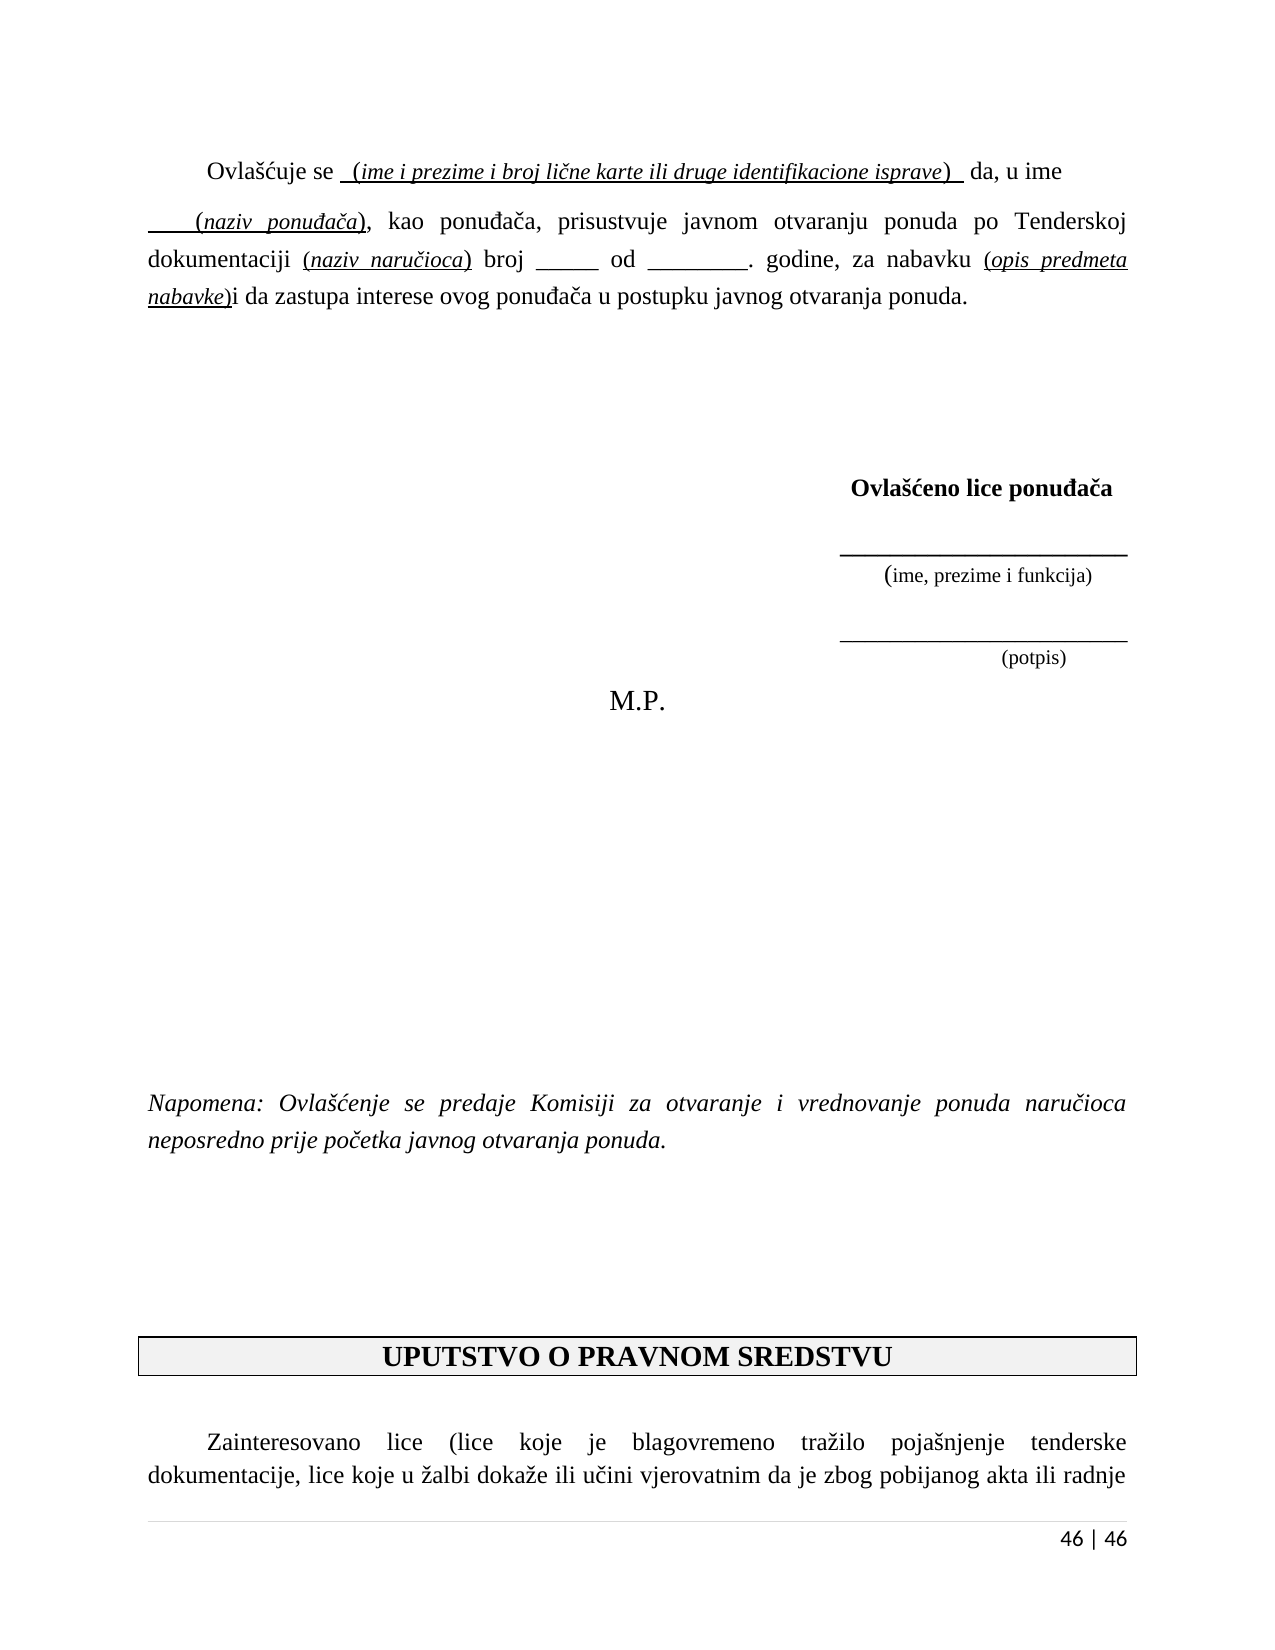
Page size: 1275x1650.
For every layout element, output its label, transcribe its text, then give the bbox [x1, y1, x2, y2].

text _______________________ [148, 530, 1127, 559]
list Napomena: Ovlašćenje se predaje Komisiji za otvaranje i vrednovanje ponuda naručioca neposredno prije početka javnog otvaranja ponuda. [148, 1079, 1127, 1154]
text Ovlašćeno lice ponuđača [148, 473, 1113, 501]
text (ime, prezime i funkcija) [148, 559, 1092, 588]
text _______________________ [148, 616, 1127, 645]
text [148, 1427, 1127, 1489]
subtitle UPUTSTVO O PRAVNOM SREDSTVU [139, 1338, 1136, 1375]
list Ovlašćuje se (ime i prezime i broj lične karte ili druge identifikacione isprave) da, u ime [148, 148, 1127, 185]
list (naziv ponuđača), kao ponuđača, prisustvuje javnom otvaranju ponuda po Tenderskoj dokumentaciji (naziv naručioca) broj _____ od ________. godine, za nabavku (opis predmeta nabavke)i da zastupa interese ovog ponuđača u postupku javnog otvaranja ponuda. [148, 198, 1127, 310]
text (potpis) [148, 645, 1066, 669]
list M.P. [148, 679, 1127, 717]
